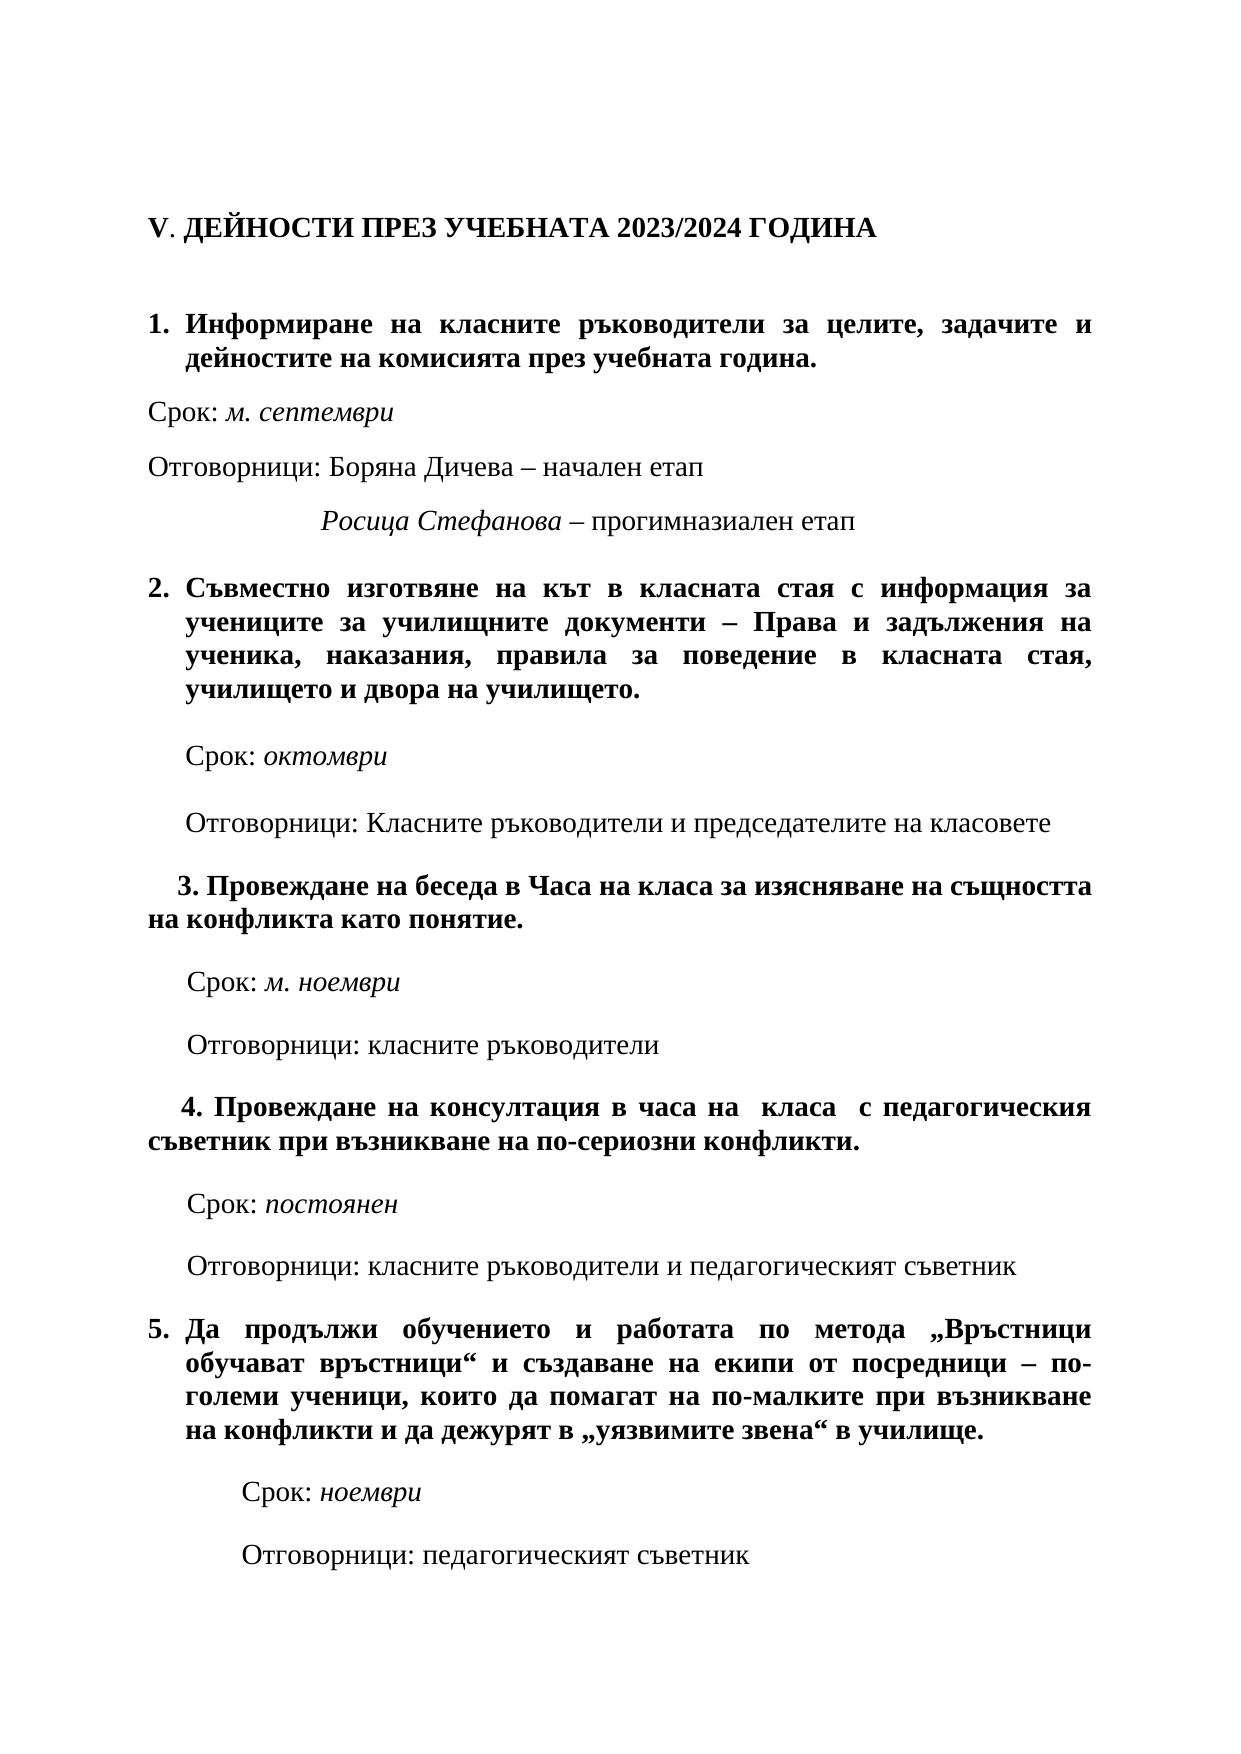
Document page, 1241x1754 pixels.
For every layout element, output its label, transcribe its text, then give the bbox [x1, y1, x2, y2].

text Отговорници: Боряна Дичева – начален етап [148, 449, 1093, 482]
text Отговорници: класните ръководители [148, 1027, 1093, 1060]
list Информиране на класните ръководители за целите, задачите и дейностите на комисията през учебната година. [148, 307, 1093, 374]
text 4. Провеждане на консултация в часа на класа с педагогическия съветник при възникване на по-сериозни конфликти. [148, 1089, 1093, 1157]
list Съвместно изготвяне на кът в класната стая с информация за учениците за училищните документи – Права и задължения на ученика, наказания, правила за поведение в класната стая, училището и двора на училището. [148, 570, 1093, 704]
text Отговорници: педагогическият съветник [241, 1537, 1093, 1571]
text Срок: м. септември [148, 394, 1093, 428]
text Отговорници: класните ръководители и педагогическият съветник [148, 1248, 1093, 1282]
text Срок: постоянен [148, 1186, 1093, 1219]
text Срок: м. ноември [148, 964, 1093, 998]
list Росица Стефанова – прогимназиален етап [204, 503, 1093, 537]
text Срок: ноември [241, 1474, 1093, 1508]
list Да продължи обучението и работата по метода „Връстници обучават връстници“ и създаване на екипи от посредници – по-големи ученици, които да помагат на по-малките при възникване на конфликти и да дежурят в „уязвимите звена“ в училище. [148, 1311, 1093, 1445]
list Отговорници: Класните ръководители и председателите на класовете [185, 805, 1093, 839]
text 3. Провеждане на беседа в Часа на класа за изясняване на същността на конфликта като понятие. [148, 868, 1093, 935]
list Срок: октомври [185, 738, 1093, 772]
text V. ДЕЙНОСТИ ПРЕЗ УЧЕБНАТА 2023/2024 ГОДИНА [148, 210, 1093, 244]
